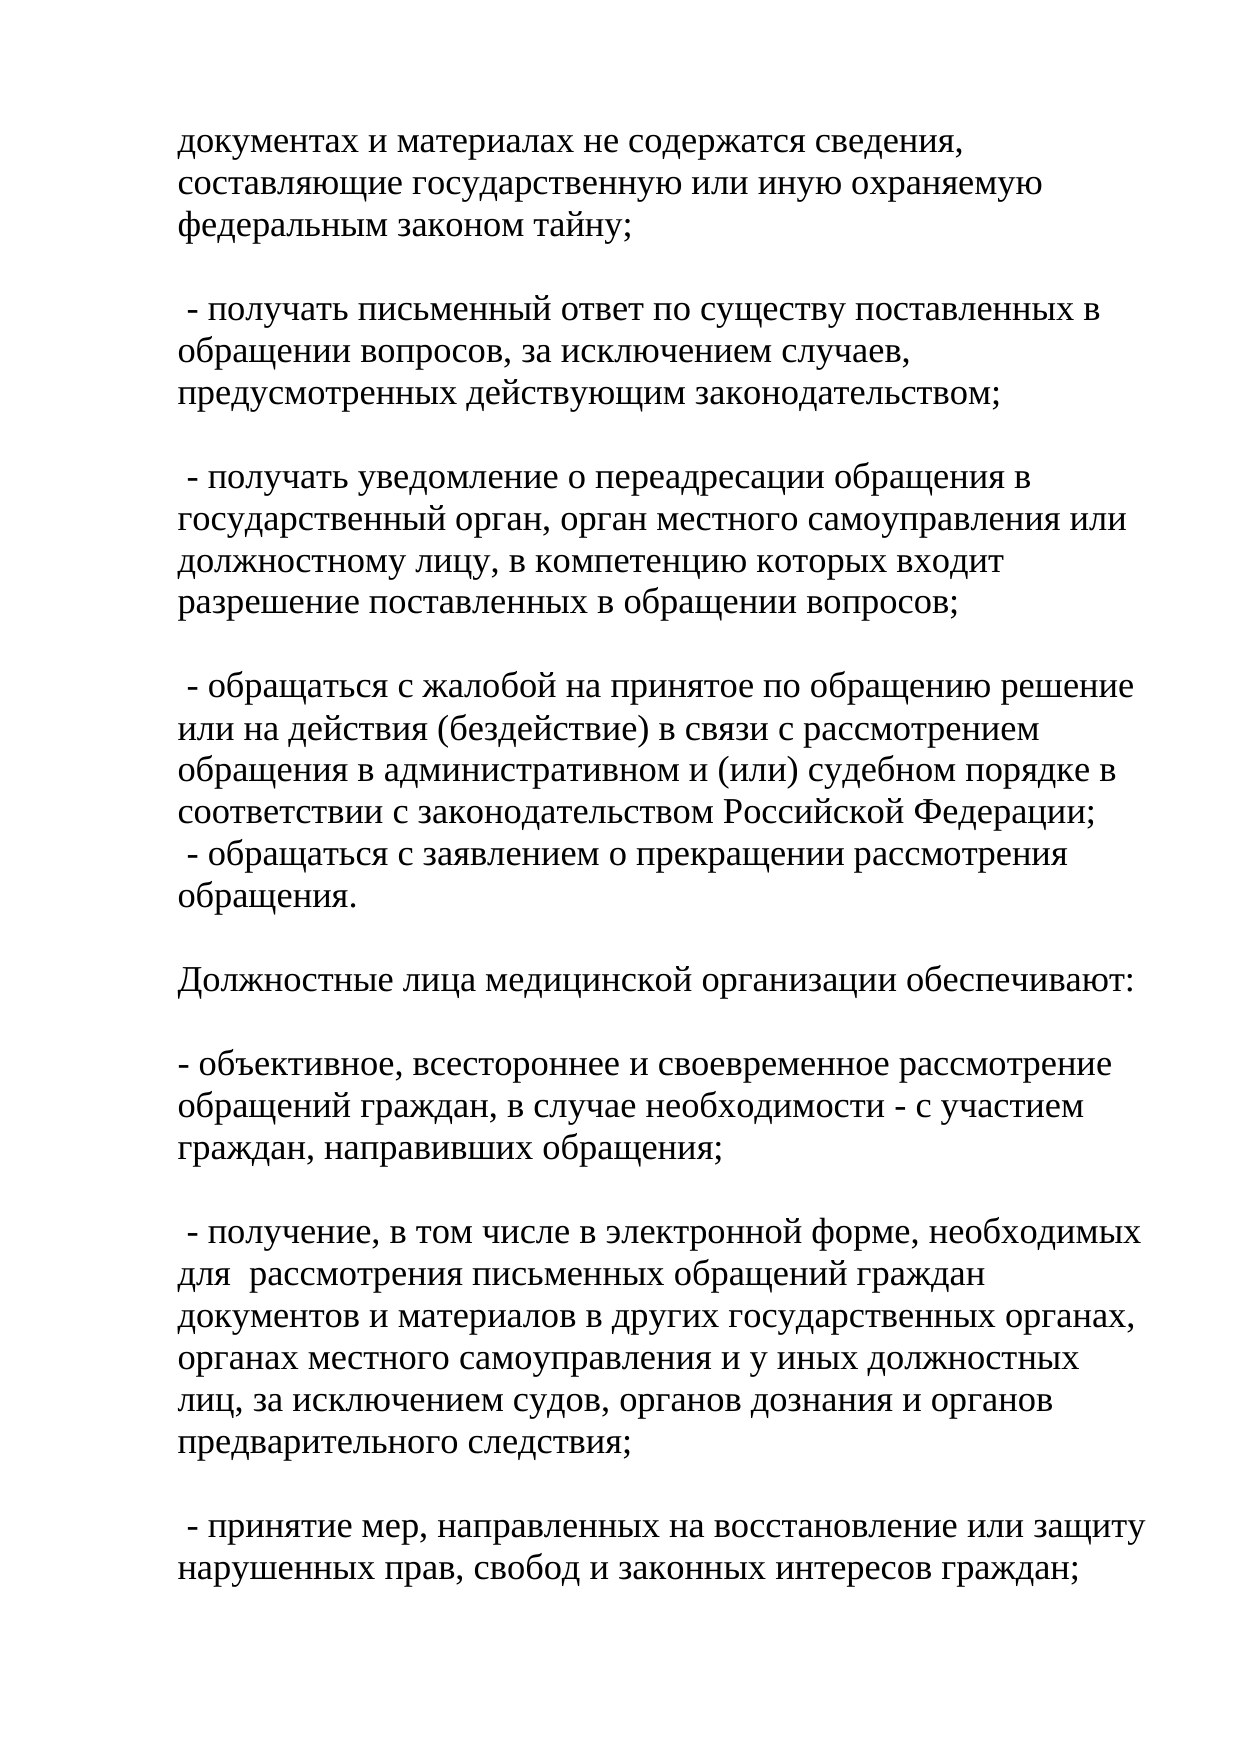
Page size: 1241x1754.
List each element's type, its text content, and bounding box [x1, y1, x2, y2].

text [177, 118, 1152, 244]
text - обращаться с жалобой на принятое по обращению решение или на действия (бездействие) в связи с рассмотрением обращения в административном и (или) судебном порядке в соответствии с законодательством Российской Федерации; [177, 664, 1152, 832]
text - принятие мер, направленных на восстановление или защиту нарушенных прав, свобод и законных интересов граждан; [177, 1503, 1152, 1587]
text - обращаться с заявлением о прекращении рассмотрения обращения. [177, 832, 1152, 916]
text - получение, в том числе в электронной форме, необходимых для рассмотрения письменных обращений граждан документов и материалов в других государственных органах, органах местного самоуправления и у иных должностных лиц, за исключением судов, органов дознания и органов предварительного следствия; [177, 1209, 1152, 1461]
text - получать уведомление о переадресации обращения в государственный орган, орган местного самоуправления или должностному лицу, в компетенцию которых входит разрешение поставленных в обращении вопросов; [177, 454, 1152, 622]
text Должностные лица медицинской организации обеспечивают: [177, 958, 1152, 1000]
text - получать письменный ответ по существу поставленных в обращении вопросов, за исключением случаев, предусмотренных действующим законодательством; [177, 286, 1152, 412]
text - объективное, всестороннее и своевременное рассмотрение обращений граждан, в случае необходимости - с участием граждан, направивших обращения; [177, 1042, 1152, 1168]
